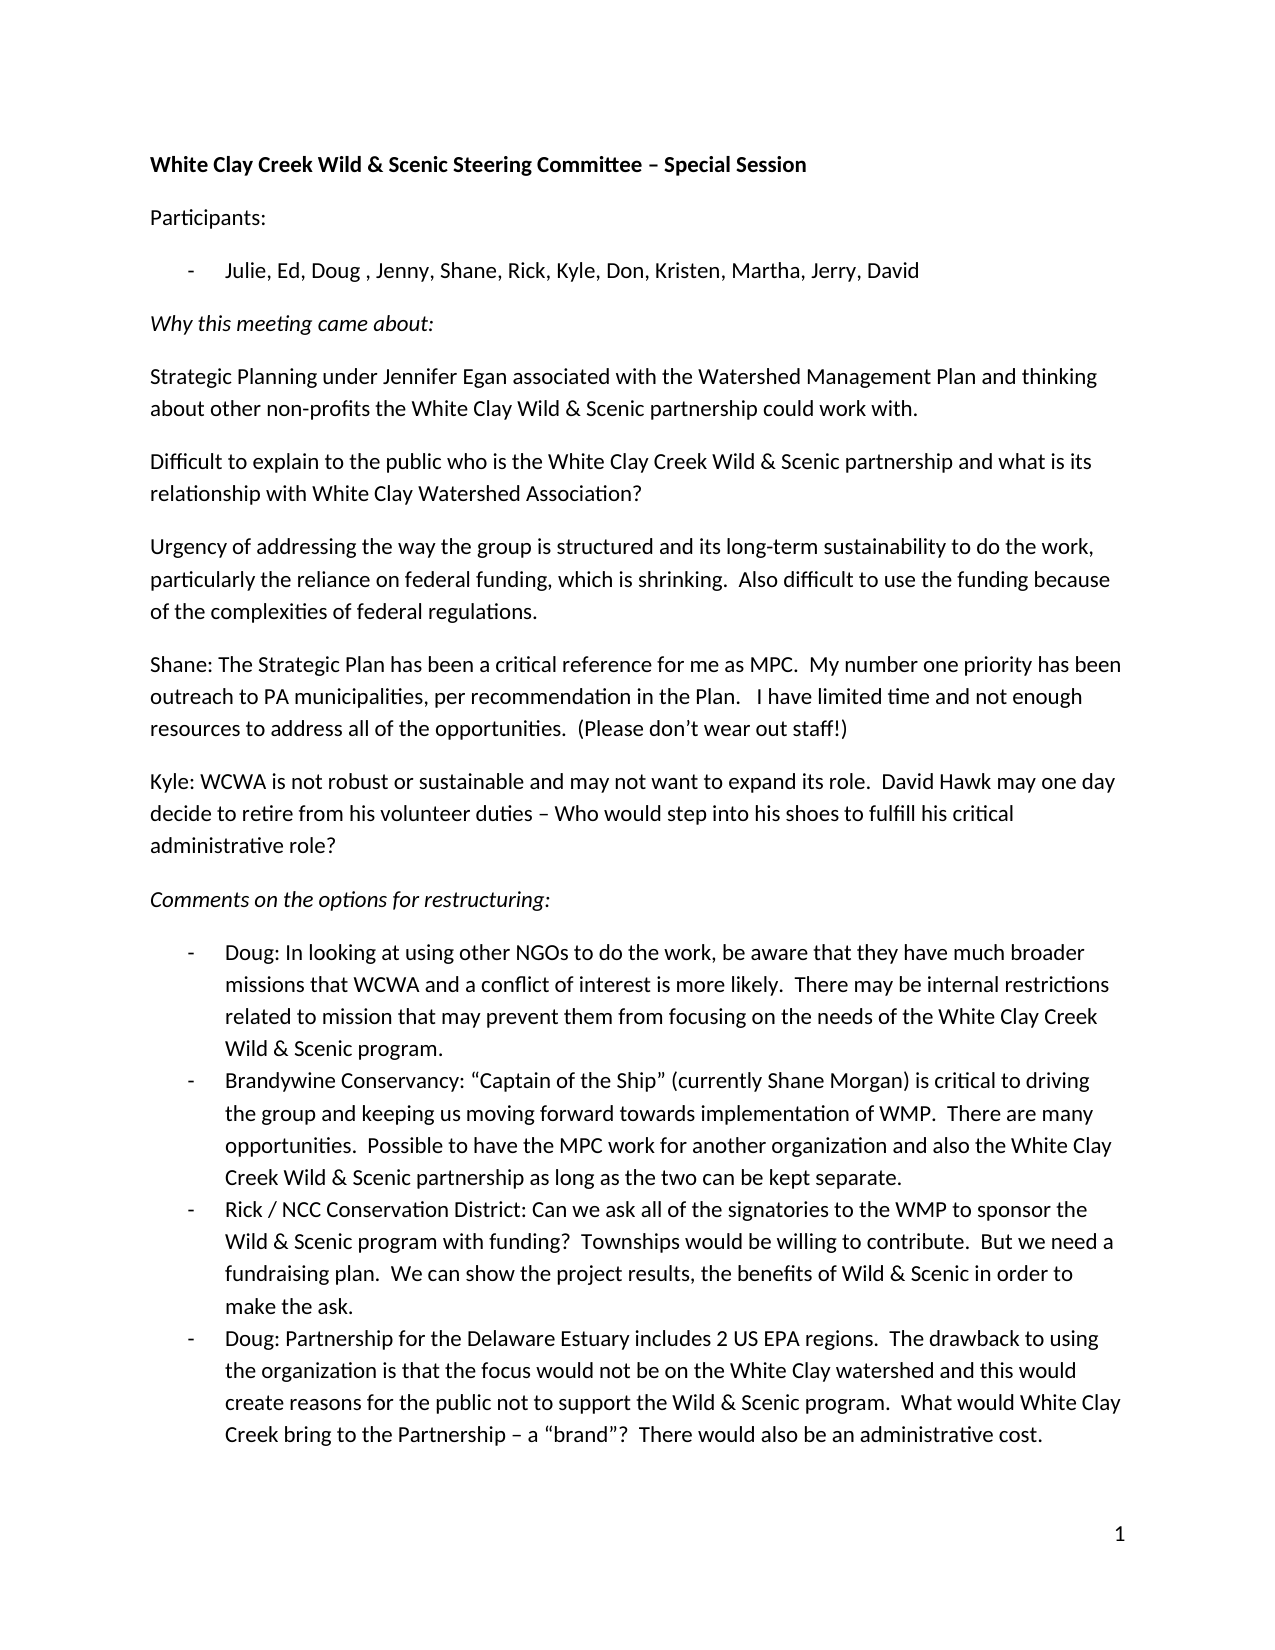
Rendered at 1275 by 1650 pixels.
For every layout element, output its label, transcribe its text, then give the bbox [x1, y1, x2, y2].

list Doug: Partnership for the Delaware Estuary includes 2 US EPA regions. The drawback to using the organization is that the focus would not be on the White Clay watershed and this would create reasons for the public not to support the Wild & Scenic program. What would White Clay Creek bring to the Partnership – a “brand”? There would also be an administrative cost. [187, 1324, 1125, 1448]
list Rick / NCC Conservation District: Can we ask all of the signatories to the WMP to sponsor the Wild & Scenic program with funding? Townships would be willing to contribute. But we need a fundraising plan. We can show the project results, the benefits of Wild & Scenic in order to make the ask. [187, 1195, 1125, 1320]
text Shane: The Strategic Plan has been a critical reference for me as MPC. My number one priority has been outreach to PA municipalities, per recommendation in the Plan. I have limited time and not enough resources to address all of the opportunities. (Please don’t wear out staff!) [150, 650, 1125, 742]
list Brandywine Conservancy: “Captain of the Ship” (currently Shane Morgan) is critical to driving the group and keeping us moving forward towards implementation of WMP. There are many opportunities. Possible to have the MPC work for another organization and also the White Clay Creek Wild & Scenic partnership as long as the two can be kept separate. [187, 1066, 1125, 1191]
list Julie, Ed, Doug , Jenny, Shane, Rick, Kyle, Don, Kristen, Martha, Jerry, David [187, 256, 1125, 284]
text Kyle: WCWA is not robust or sustainable and may not want to expand its role. David Hawk may one day decide to retire from his volunteer duties – Who would step into his shoes to fulfill his critical administrative role? [150, 767, 1125, 860]
text Strategic Planning under Jennifer Egan associated with the Watershed Management Plan and thinking about other non-profits the White Clay Wild & Scenic partnership could work with. [150, 362, 1125, 422]
list Doug: In looking at using other NGOs to do the work, be aware that they have much broader missions that WCWA and a conflict of interest is more likely. There may be internal restrictions related to mission that may prevent them from focusing on the needs of the White Clay Creek Wild & Scenic program. [187, 938, 1125, 1062]
text Participants: [150, 203, 1125, 231]
text Why this meeting came about: [150, 309, 1125, 337]
text White Clay Creek Wild & Scenic Steering Committee – Special Session [150, 150, 1125, 178]
text Urgency of addressing the way the group is structured and its long-term sustainability to do the work, particularly the reliance on federal funding, which is shrinking. Also difficult to use the funding because of the complexities of federal regulations. [150, 532, 1125, 625]
text Comments on the options for restructuring: [150, 885, 1125, 913]
text Difficult to explain to the public who is the White Clay Creek Wild & Scenic partnership and what is its relationship with White Clay Watershed Association? [150, 447, 1125, 507]
